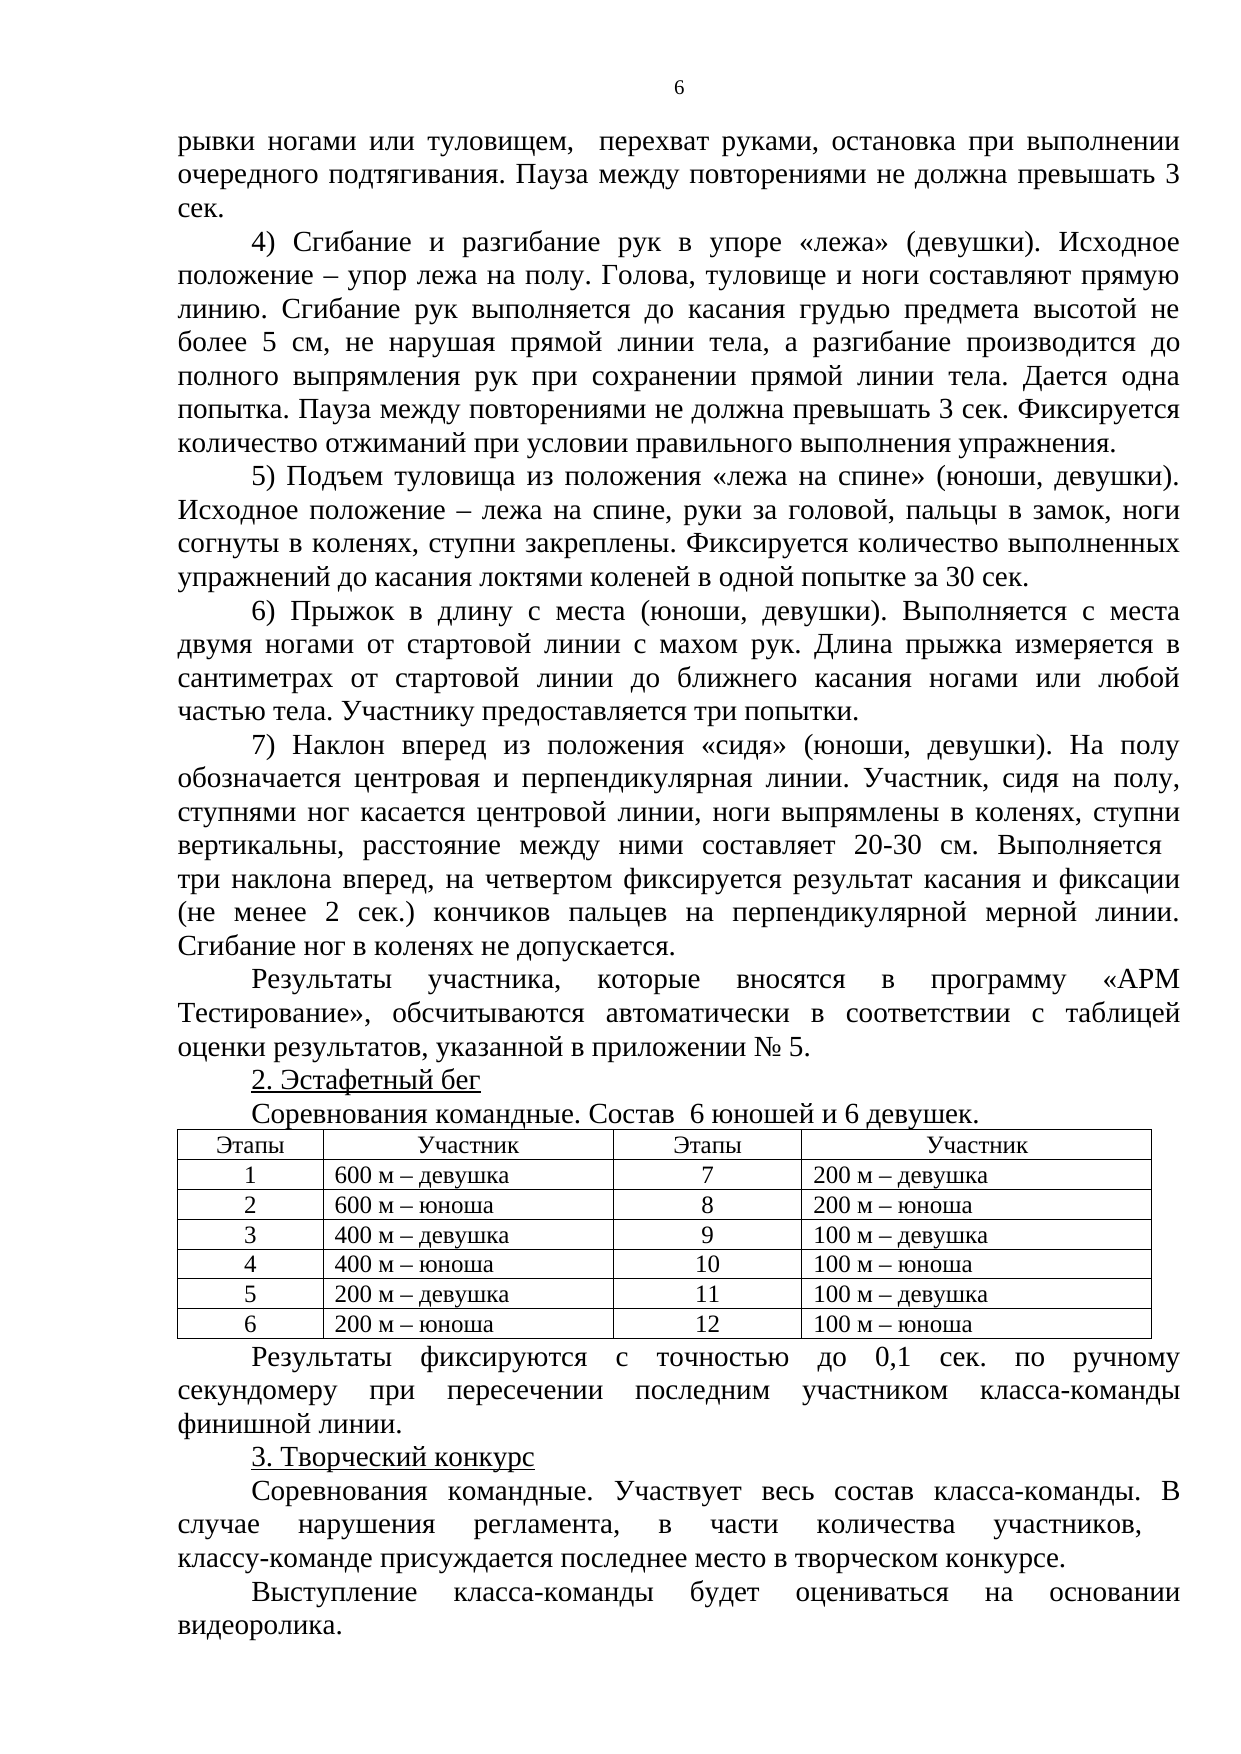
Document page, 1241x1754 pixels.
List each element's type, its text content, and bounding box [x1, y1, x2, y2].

text 3. Творческий конкурс [177, 1439, 1181, 1473]
table_header Этапы [178, 1130, 323, 1159]
table_cell 200 м – девушка [324, 1279, 613, 1308]
table_cell 200 м – юноша [802, 1190, 1151, 1219]
table_cell 3 [178, 1220, 323, 1248]
text Соревнования командные. Состав 6 юношей и 6 девушек. [177, 1096, 1181, 1129]
table_cell 5 [178, 1279, 323, 1308]
text Соревнования командные. Участвует весь состав класса-команды. В случае нарушения регламента, в части количества участников, классу-команде присуждается последнее место в творческом конкурсе. [177, 1473, 1181, 1574]
text Выступление класса-команды будет оцениваться на основании видеоролика. [177, 1574, 1181, 1641]
text 6) Прыжок в длину с места (юноши, девушки). Выполняется с места двумя ногами от стартовой линии с махом рук. Длина прыжка измеряется в сантиметрах от стартовой линии до ближнего касания ногами или любой частью тела. Участнику предоставляется три попытки. [177, 593, 1181, 727]
table_cell 400 м – девушка [324, 1220, 613, 1248]
text Результаты фиксируются с точностью до 0,1 сек. по ручному секундомеру при пересечении последним участником класса-команды финишной линии. [177, 1339, 1181, 1439]
table_cell 400 м – юноша [324, 1250, 613, 1278]
table_cell 1 [178, 1160, 323, 1189]
table_header Участник [324, 1130, 613, 1159]
table_cell 4 [178, 1250, 323, 1278]
table_cell 600 м – юноша [324, 1190, 613, 1219]
table_cell 7 [614, 1160, 801, 1189]
text Результаты участника, которые вносятся в программу «АРМ Тестирование», обсчитываются автоматически в соответствии с таблицей оценки результатов, указанной в приложении № 5. [177, 962, 1181, 1062]
table_header Участник [802, 1130, 1151, 1159]
table_cell 100 м – девушка [802, 1220, 1151, 1248]
table_cell 12 [614, 1309, 801, 1338]
table_cell 200 м – девушка [802, 1160, 1151, 1189]
table_cell 600 м – девушка [324, 1160, 613, 1189]
table_cell 100 м – девушка [802, 1279, 1151, 1308]
table_cell 10 [614, 1250, 801, 1278]
table_cell 6 [178, 1309, 323, 1338]
text 7) Наклон вперед из положения «сидя» (юноши, девушки). На полу обозначается центровая и перпендикулярная линии. Участник, сидя на полу, ступнями ног касается центровой линии, ноги выпрямлены в коленях, ступни вертикальны, расстояние между ними составляет 20-30 см. Выполняется три наклона вперед, на четвертом фиксируется результат касания и фиксации (не менее 2 сек.) кончиков пальцев на перпендикулярной мерной линии. Сгибание ног в коленях не допускается. [177, 727, 1181, 962]
table_header Этапы [614, 1130, 801, 1159]
table_cell 100 м – юноша [802, 1309, 1151, 1338]
text 5) Подъем туловища из положения «лежа на спине» (юноши, девушки). Исходное положение – лежа на спине, руки за головой, пальцы в замок, ноги согнуты в коленях, ступни закреплены. Фиксируется количество выполненных упражнений до касания локтями коленей в одной попытке за 30 сек. [177, 458, 1181, 593]
table_cell 2 [178, 1190, 323, 1219]
table_cell 200 м – юноша [324, 1309, 613, 1338]
table_cell 8 [614, 1190, 801, 1219]
text 2. Эстафетный бег [177, 1062, 1181, 1096]
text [177, 123, 1181, 224]
table_cell 9 [614, 1220, 801, 1248]
table_cell 11 [614, 1279, 801, 1308]
table_cell 100 м – юноша [802, 1250, 1151, 1278]
text 4) Сгибание и разгибание рук в упоре «лежа» (девушки). Исходное положение – упор лежа на полу. Голова, туловище и ноги составляют прямую линию. Сгибание рук выполняется до касания грудью предмета высотой не более , не нарушая прямой линии тела, а разгибание производится до полного выпрямления рук при сохранении прямой линии тела. Дается одна попытка. Пауза между повторениями не должна превышать 3 сек. Фиксируется количество отжиманий при условии правильного выполнения упражнения. [177, 224, 1181, 458]
